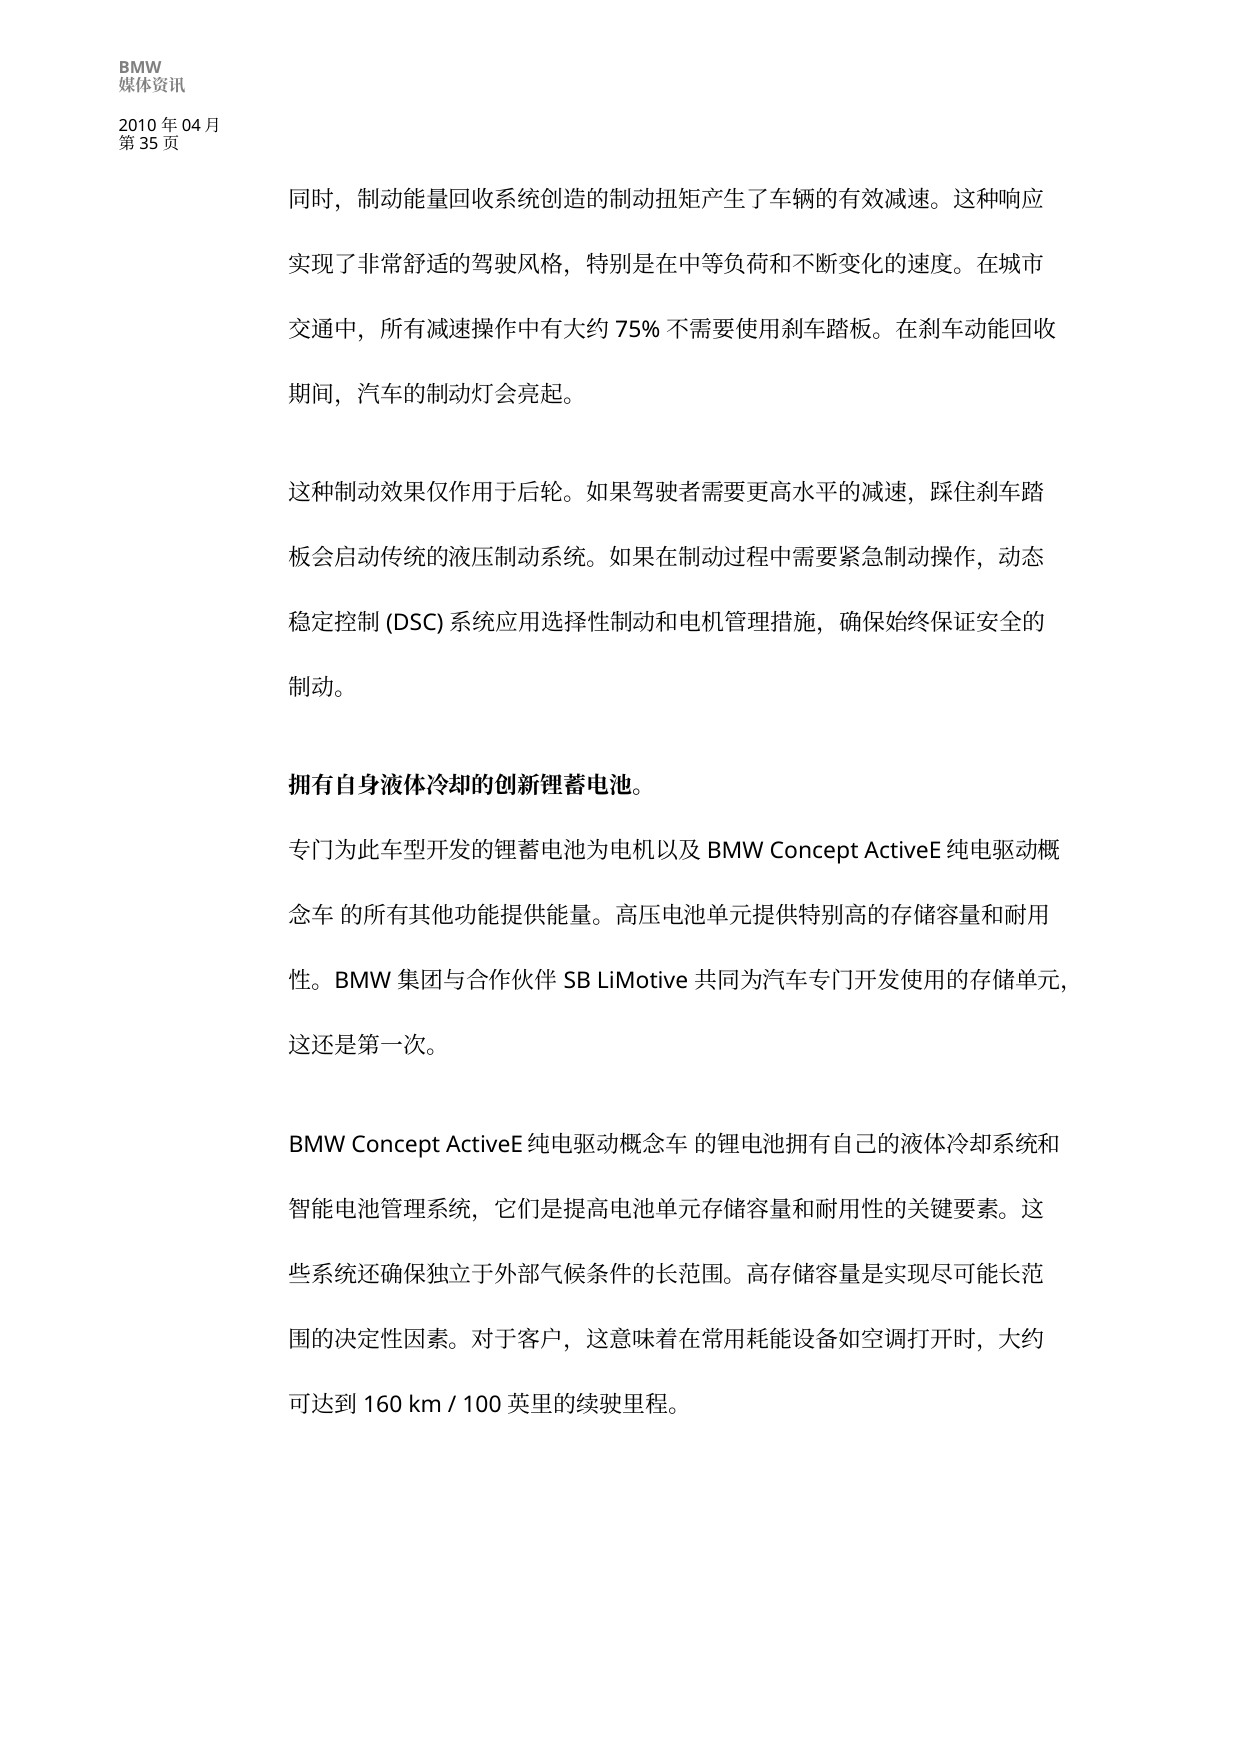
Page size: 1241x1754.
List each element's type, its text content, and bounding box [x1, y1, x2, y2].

text BMW Concept ActiveE纯电驱动概念车 的锂电池拥有自己的液体冷却系统和智能电池管理系统，它们是提高电池单元存储容量和耐用性的关键要素。这些系统还确保独立于外部气候条件的长范围。高存储容量是实现尽可能长范围的决定性因素。对于客户，这意味着在常用耗能设备如空调打开时，大约可达到 160 km / 100 英里的续驶里程。 [288, 1110, 1063, 1435]
text 同时，制动能量回收系统创造的制动扭矩产生了车辆的有效减速。这种响应实现了非常舒适的驾驶风格，特别是在中等负荷和不断变化的速度。在城市交通中，所有减速操作中有大约 75% 不需要使用刹车踏板。在刹车动能回收期间，汽车的制动灯会亮起。 [288, 165, 1063, 425]
text 这种制动效果仅作用于后轮。如果驾驶者需要更高水平的减速，踩住刹车踏板会启动传统的液压制动系统。如果在制动过程中需要紧急制动操作，动态稳定控制 (DSC) 系统应用选择性制动和电机管理措施，确保始终保证安全的制动。 [288, 458, 1063, 718]
text 拥有自身液体冷却的创新锂蓄电池。 [288, 752, 1063, 817]
text 专门为此车型开发的锂蓄电池为电机以及 BMW Concept ActiveE纯电驱动概念车 的所有其他功能提供能量。高压电池单元提供特别高的存储容量和耐用性。BMW 集团与合作伙伴 SB LiMotive 共同为汽车专门开发使用的存储单元，这还是第一次。 [288, 817, 1063, 1077]
